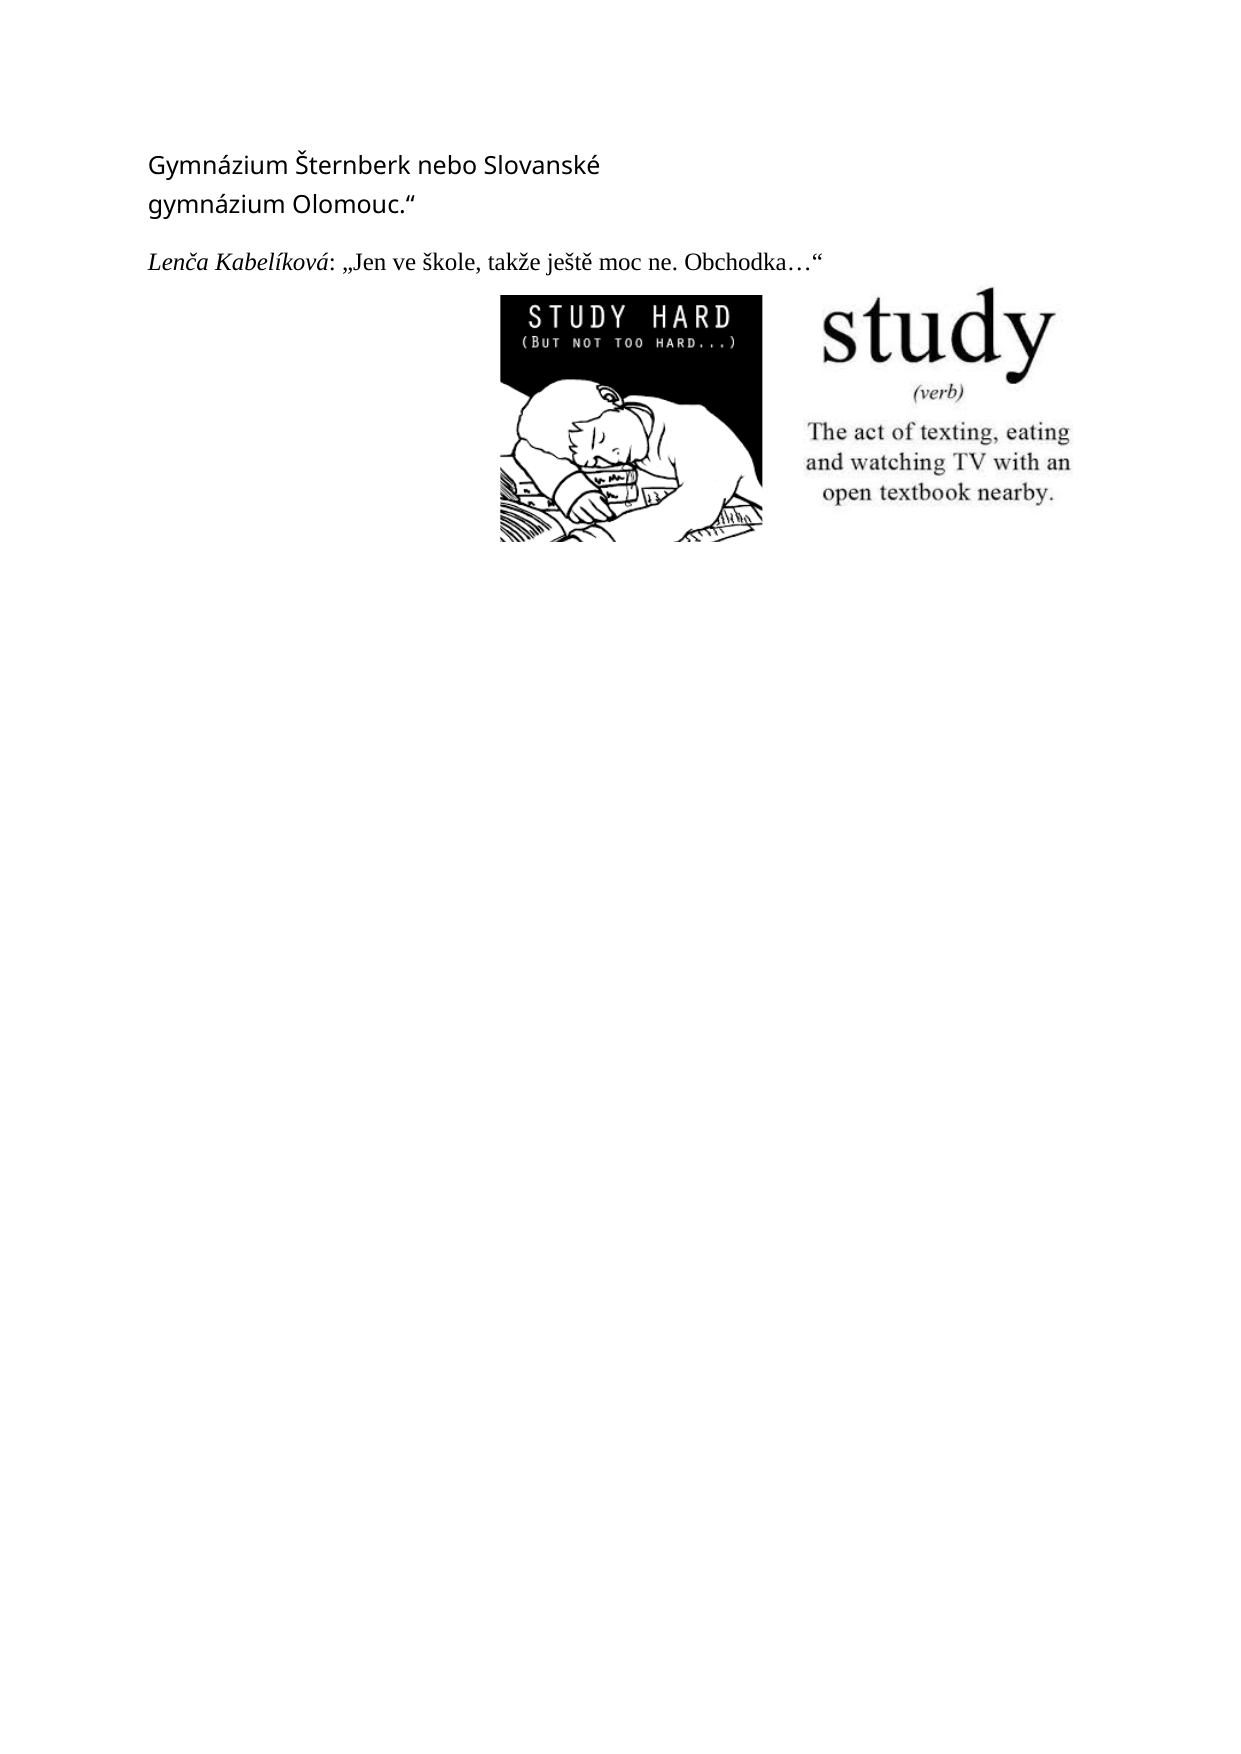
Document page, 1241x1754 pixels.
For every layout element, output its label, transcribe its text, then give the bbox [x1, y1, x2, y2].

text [148, 148, 620, 221]
picture [500, 295, 763, 542]
text Lenča Kabelíková: „Jen ve škole, takže ještě moc ne. Obchodka…“ [148, 247, 1093, 276]
picture [803, 276, 1074, 544]
